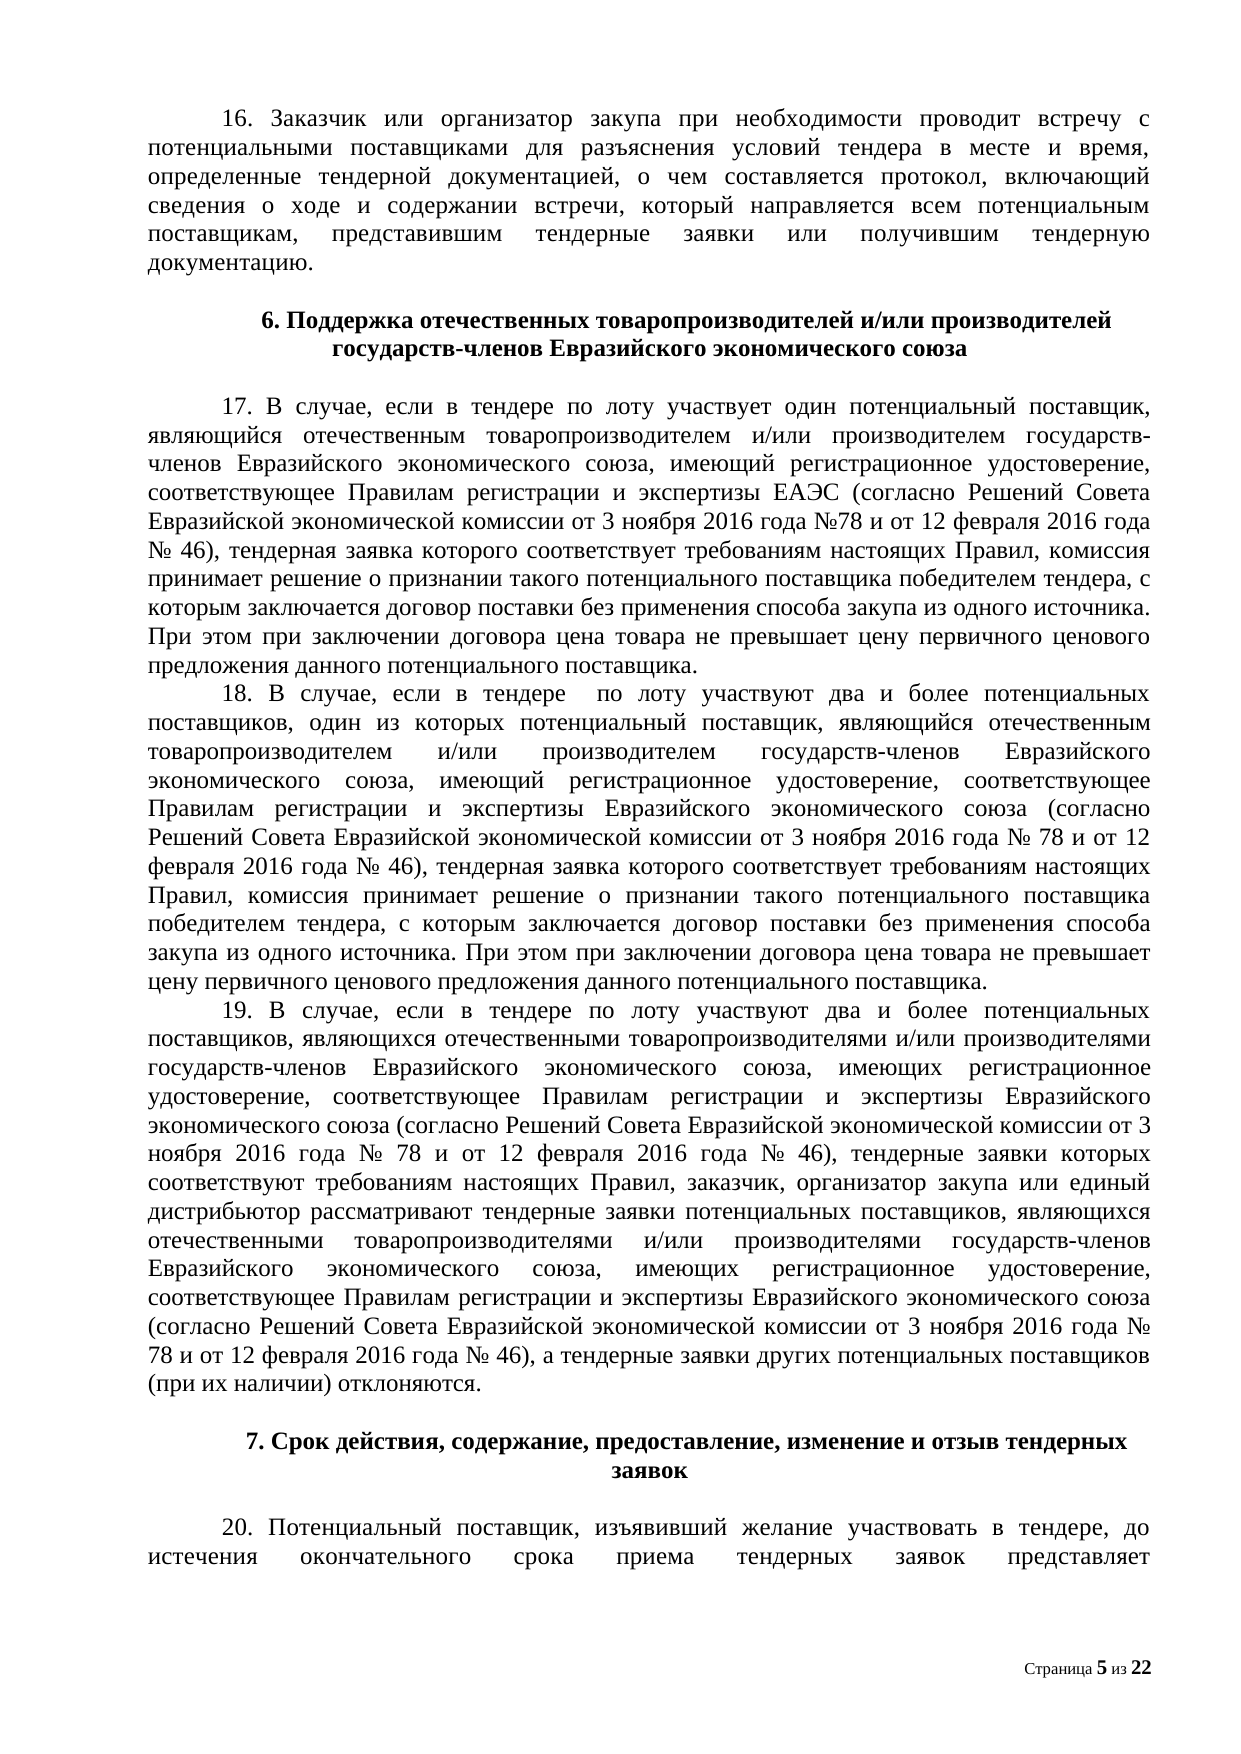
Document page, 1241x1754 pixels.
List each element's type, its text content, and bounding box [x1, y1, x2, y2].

text 19. В случае, если в тендере по лоту участвуют два и более потенциальных поставщиков, являющихся отечественными товаропроизводителями и/или производителями государств-членов Евразийского экономического союза, имеющих регистрационное удостоверение, соответствующее Правилам регистрации и экспертизы Евразийского экономического союза (согласно Решений Совета Евразийской экономической комиссии от 3 ноября 2016 года № 78 и от 12 февраля 2016 года № 46), тендерные заявки которых соответствуют требованиям настоящих Правил, заказчик, организатор закупа или единый дистрибьютор рассматривают тендерные заявки потенциальных поставщиков, являющихся отечественными товаропроизводителями и/или производителями государств-членов Евразийского экономического союза, имеющих регистрационное удостоверение, соответствующее Правилам регистрации и экспертизы Евразийского экономического союза (согласно Решений Совета Евразийской экономической комиссии от 3 ноября 2016 года № 78 и от 12 февраля 2016 года № 46), а тендерные заявки других потенциальных поставщиков (при их наличии) отклоняются. [148, 995, 1152, 1397]
text 6. Поддержка отечественных товаропроизводителей и/или производителей государств-членов Евразийского экономического союза [148, 305, 1152, 362]
text 7. Срок действия, содержание, предоставление, изменение и отзыв тендерных заявок [148, 1426, 1152, 1483]
text 18. В случае, если в тендере по лоту участвуют два и более потенциальных поставщиков, один из которых потенциальный поставщик, являющийся отечественным товаропроизводителем и/или производителем государств-членов Евразийского экономического союза, имеющий регистрационное удостоверение, соответствующее Правилам регистрации и экспертизы Евразийского экономического союза (согласно Решений Совета Евразийской экономической комиссии от 3 ноября 2016 года № 78 и от 12 февраля 2016 года № 46), тендерная заявка которого соответствует требованиям настоящих Правил, комиссия принимает решение о признании такого потенциального поставщика победителем тендера, с которым заключается договор поставки без применения способа закупа из одного источника. При этом при заключении договора цена товара не превышает цену первичного ценового предложения данного потенциального поставщика. [148, 678, 1152, 995]
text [148, 1512, 1152, 1570]
text 17. В случае, если в тендере по лоту участвует один потенциальный поставщик, являющийся отечественным товаропроизводителем и/или производителем государств-членов Евразийского экономического союза, имеющий регистрационное удостоверение, соответствующее Правилам регистрации и экспертизы ЕАЭС (согласно Решений Совета Евразийской экономической комиссии от 3 ноября 2016 года №78 и от 12 февраля 2016 года № 46), тендерная заявка которого соответствует требованиям настоящих Правил, комиссия принимает решение о признании такого потенциального поставщика победителем тендера, с которым заключается договор поставки без применения способа закупа из одного источника. При этом при заключении договора цена товара не превышает цену первичного ценового предложения данного потенциального поставщика. [148, 391, 1152, 678]
text 16. Заказчик или организатор закупа при необходимости проводит встречу с потенциальными поставщиками для разъяснения условий тендера в месте и время, определенные тендерной документацией, о чем составляется протокол, включающий сведения о ходе и содержании встречи, который направляется всем потенциальным поставщикам, представившим тендерные заявки или получившим тендерную документацию. [148, 103, 1152, 276]
